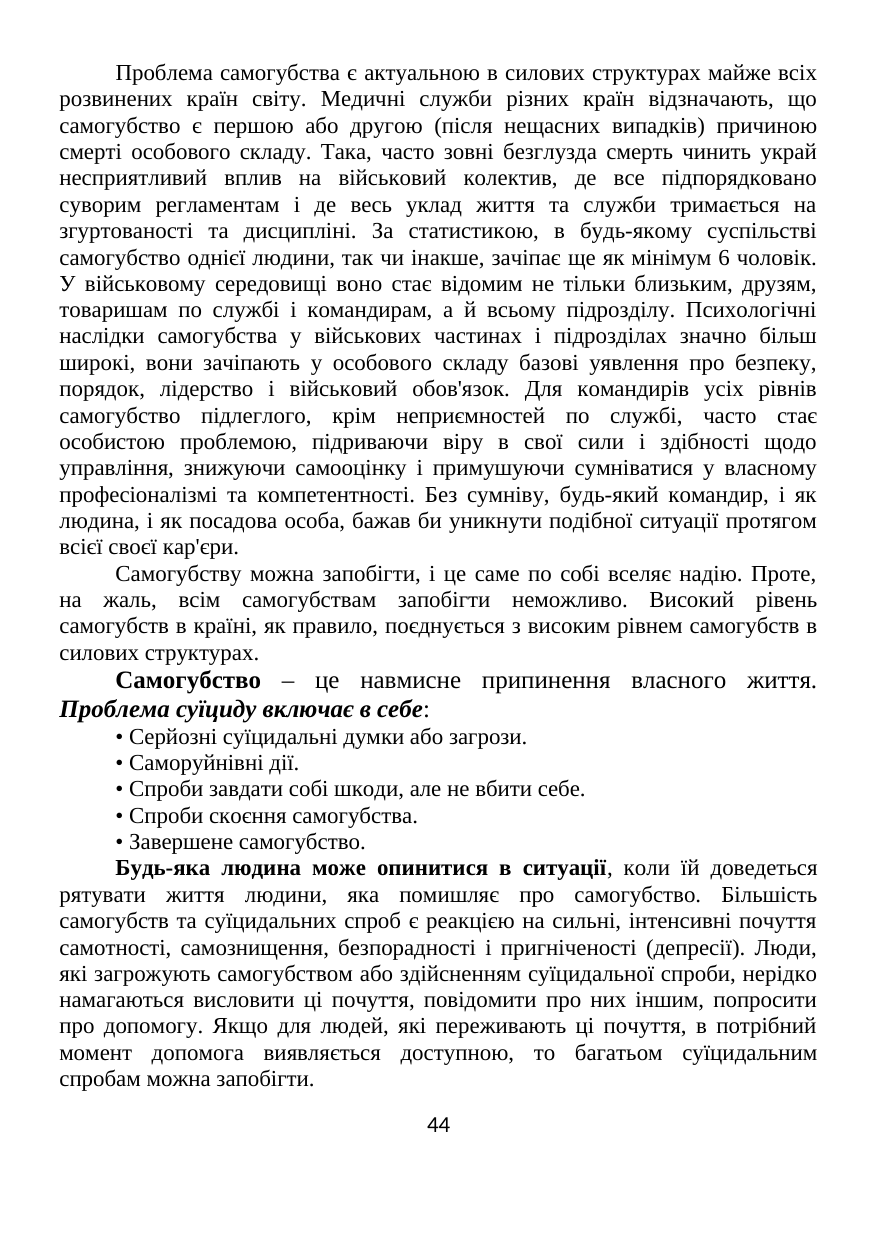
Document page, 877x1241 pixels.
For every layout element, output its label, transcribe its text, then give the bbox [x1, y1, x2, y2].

text • Саморуйнівні дії. [59, 749, 818, 775]
text Самогубству можна запобігти, і це саме по собі вселяє надію. Проте, на жаль, всім самогубствам запобігти неможливо. Високий рівень самогубств в країні, як правило, поєднується з високим рівнем самогубств в силових структурах. [59, 560, 818, 665]
text • Спроби скоєння самогубства. [59, 802, 818, 828]
text • Завершене самогубство. [59, 828, 818, 854]
text Самогубство – це навмисне припинення власного життя. Проблема суїциду включає в себе: [59, 665, 818, 723]
text • Серйозні суїцидальні думки або загрози. [59, 723, 818, 749]
text • Спроби завдати собі шкоди, але не вбити себе. [59, 775, 818, 802]
text Будь-яка людина може опинитися в ситуації, коли їй доведеться рятувати життя людини, яка помишляє про самогубство. Більшість самогубств та суїцидальних спроб є реакцією на сильні, інтенсивні почуття самотності, самознищення, безпорадності і пригніченості (депресії). Люди, які загрожують самогубством або здійсненням суїцидальної спроби, нерідко намагаються висловити ці почуття, повідомити про них іншим, попросити про допомогу. Якщо для людей, які переживають ці почуття, в потрібний момент допомога виявляється доступною, то багатьом суїцидальним спробам можна запобігти. [59, 854, 818, 1092]
text Проблема самогубства є актуальною в силових структурах майже всіх розвинених країн світу. Медичні служби різних країн відзначають, що самогубство є першою або другою (після нещасних випадків) причиною смерті особового складу. Така, часто зовні безглузда смерть чинить украй несприятливий вплив на військовий колектив, де все підпорядковано суворим регламентам і де весь уклад життя та служби тримається на згуртованості та дисципліні. За статистикою, в будь-якому суспільстві самогубство однієї людини, так чи інакше, зачіпає ще як мінімум 6 чоловік. У військовому середовищі воно стає відомим не тільки близьким, друзям, товаришам по службі і командирам, а й всьому підрозділу. Психологічні наслідки самогубства у військових частинах і підрозділах значно більш широкі, вони зачіпають у особового складу базові уявлення про безпеку, порядок, лідерство і військовий обов'язок. Для командирів усіх рівнів самогубство підлеглого, крім неприємностей по службі, часто стає особистою проблемою, підриваючи віру в свої сили і здібності щодо управління, знижуючи самооцінку і примушуючи сумніватися у власному професіоналізмі та компетентності. Без сумніву, будь-який командир, і як людина, і як посадова особа, бажав би уникнути подібної ситуації протягом всієї своєї кар'єри. [59, 59, 818, 560]
